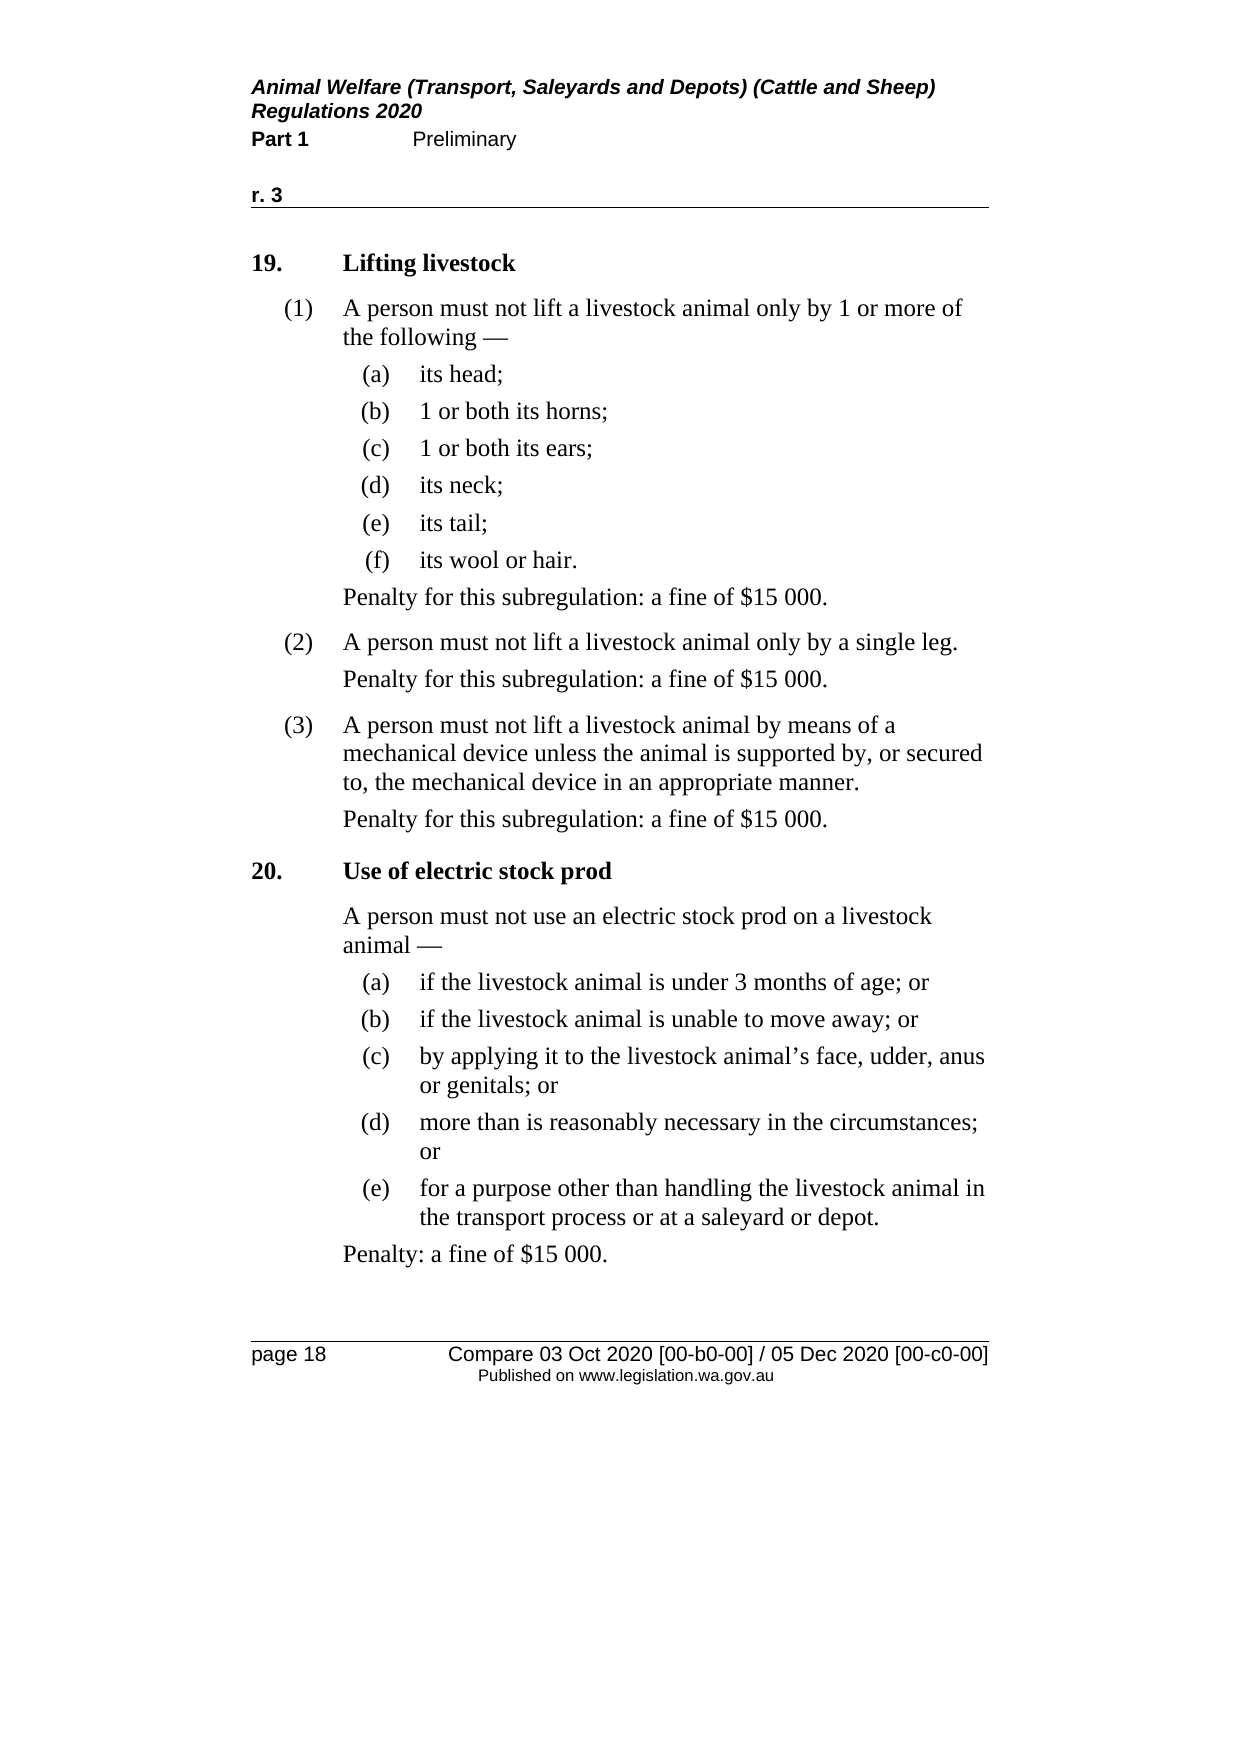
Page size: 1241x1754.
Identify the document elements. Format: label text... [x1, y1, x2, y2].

text (d) more than is reasonably necessary in the circumstances; or [251, 1107, 989, 1165]
text (c) 1 or both its ears; [251, 433, 989, 462]
text (3) A person must not lift a livestock animal by means of a mechanical device unless the animal is supported by, or secured to, the mechanical device in an appropriate manner. [251, 710, 989, 796]
subtitle 20. Use of electric stock prod [251, 856, 989, 885]
text (e) its tail; [251, 508, 989, 536]
text (2) A person must not lift a livestock animal only by a single leg. [251, 627, 989, 656]
text (a) its head; [251, 359, 989, 388]
text (f) its wool or hair. [251, 545, 989, 573]
text (b) if the livestock animal is unable to move away; or [251, 1004, 989, 1033]
text (d) its neck; [251, 471, 989, 499]
text (b) 1 or both its horns; [251, 396, 989, 425]
text Penalty for this subregulation: a fine of $15 000. [251, 804, 989, 833]
text Penalty for this subregulation: a fine of $15 000. [251, 664, 989, 693]
subtitle 19. Lifting livestock [251, 248, 989, 277]
text (a) if the livestock animal is under 3 months of age; or [251, 967, 989, 996]
text Penalty: a fine of $15 000. [251, 1239, 989, 1268]
text (e) for a purpose other than handling the livestock animal in the transport process or at a saleyard or depot. [251, 1173, 989, 1231]
text (1) A person must not lift a livestock animal only by 1 or more of the following — [251, 293, 989, 351]
text Penalty for this subregulation: a fine of $15 000. [251, 582, 989, 611]
text A person must not use an electric stock prod on a livestock animal — [251, 901, 989, 959]
text (c) by applying it to the livestock animal’s face, udder, anus or genitals; or [251, 1041, 989, 1099]
